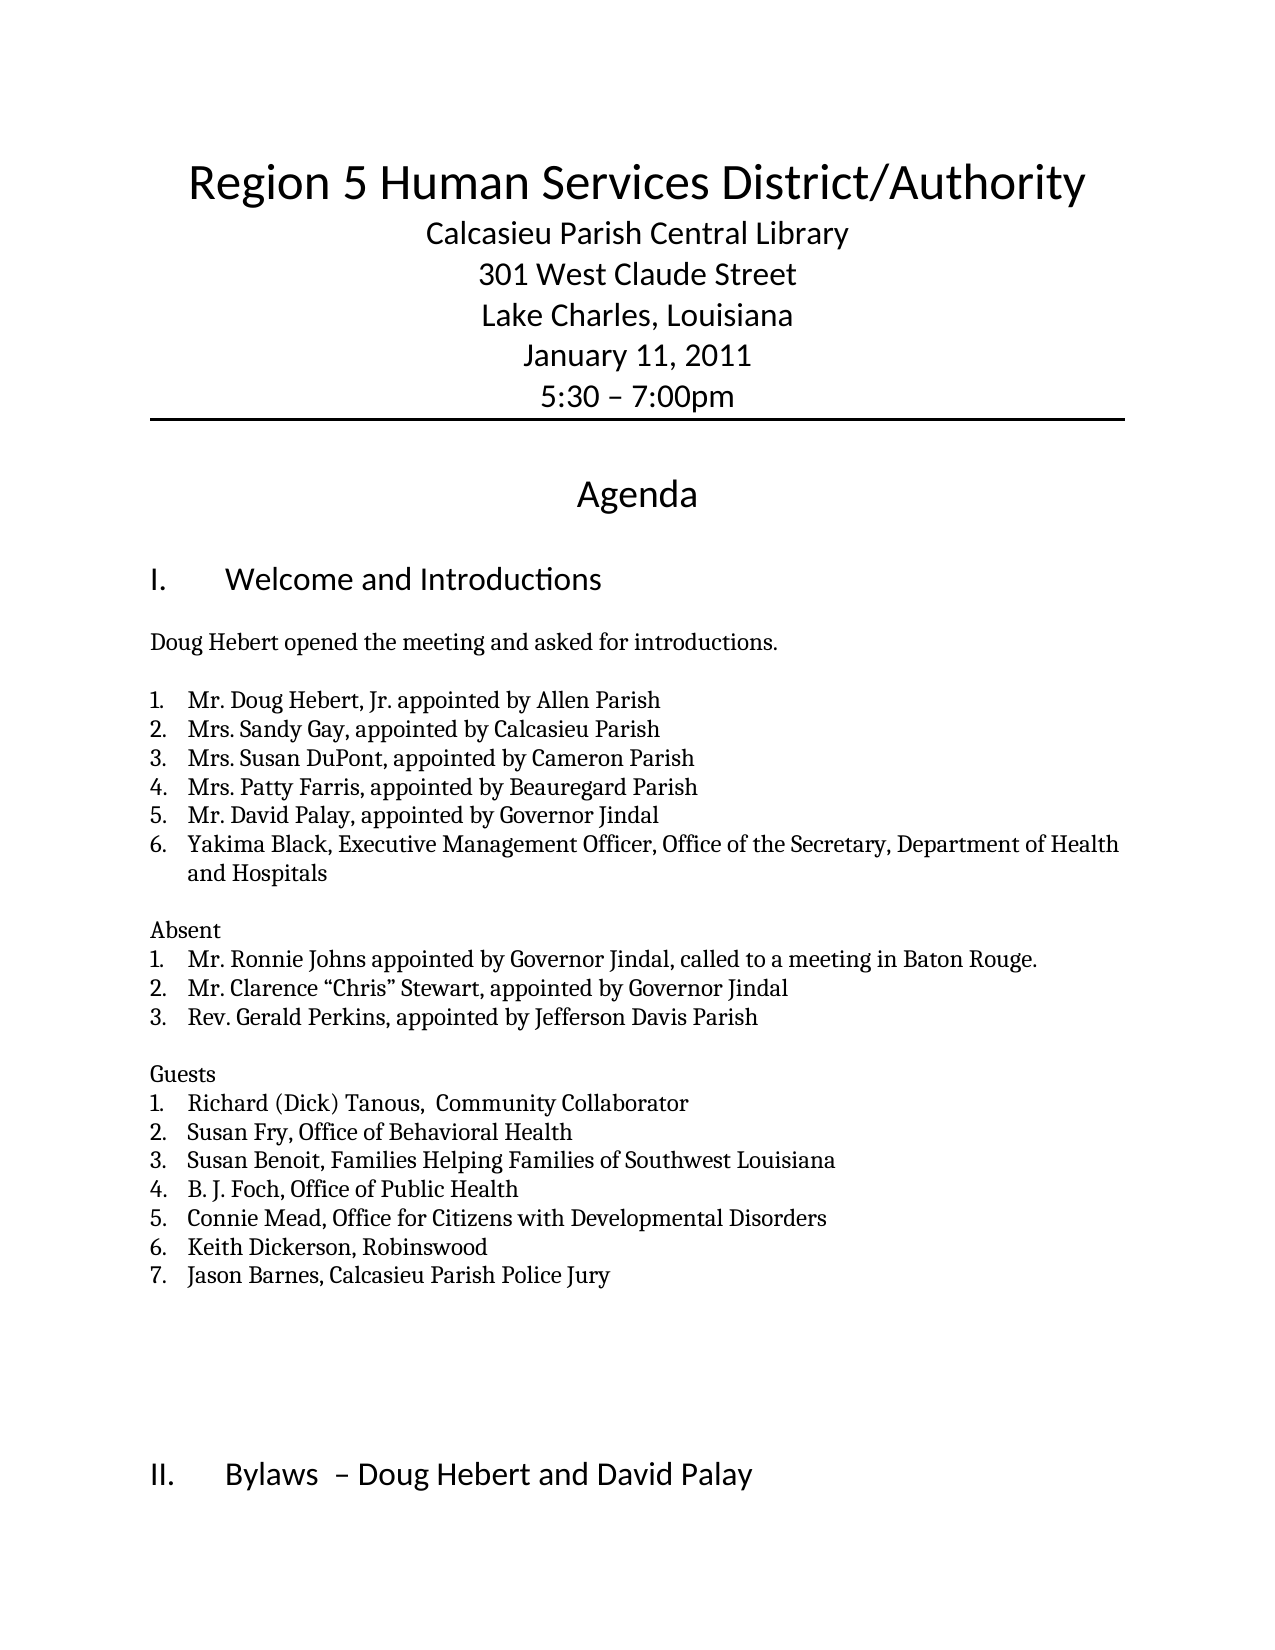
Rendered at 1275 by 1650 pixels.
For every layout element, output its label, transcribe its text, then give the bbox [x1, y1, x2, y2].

list Mrs. Sandy Gay, appointed by Calcasieu Parish [150, 715, 1125, 744]
list Mr. Clarence “Chris” Stewart, appointed by Governor Jindal [150, 974, 1125, 1002]
list Richard (Dick) Tanous, Community Collaborator [150, 1089, 1125, 1117]
list Rev. Gerald Perkins, appointed by Jefferson Davis Parish [150, 1002, 1125, 1031]
list Jason Barnes, Parish Police Jury [150, 1261, 1125, 1290]
text Region 5 Human Services District/Authority [150, 150, 1125, 212]
text 5:30 – 7:00pm [150, 375, 1125, 418]
list Susan Fry, Office of Behavioral Health [150, 1117, 1125, 1146]
list Mr. Doug Hebert, Jr. appointed by Allen Parish [150, 686, 1125, 715]
text January 11, 2011 [150, 334, 1125, 375]
text Agenda [150, 469, 1125, 518]
list Keith Dickerson, Robinswood [150, 1232, 1125, 1261]
list Mrs. Patty Farris, appointed by Beauregard Parish [150, 772, 1125, 801]
list Mr. David Palay, appointed by Governor Jindal [150, 801, 1125, 830]
list Guests [150, 1060, 1125, 1089]
list B. J. Foch, Office of Public Health [150, 1175, 1125, 1204]
list Absent [150, 916, 1125, 945]
list Connie Mead, Office for Citizens with Developmental Disorders [150, 1204, 1125, 1232]
list Welcome and Introductions [150, 558, 1125, 599]
list Mrs. Susan DuPont, appointed by Cameron Parish [150, 744, 1125, 772]
text Doug Hebert opened the meeting and asked for introductions. [150, 628, 1125, 657]
text Calcasieu Parish Central Library [150, 212, 1125, 253]
list Bylaws – Doug Hebert and David Palay [150, 1453, 1125, 1494]
list Susan Benoit, Families Helping Families of [150, 1146, 1125, 1175]
list Black, Executive Management Officer, Office of the Secretary, Department of Health and Hospitals [150, 830, 1125, 887]
list Mr. Ronnie Johns appointed by Governor Jindal, called to a meeting in . [150, 945, 1125, 974]
